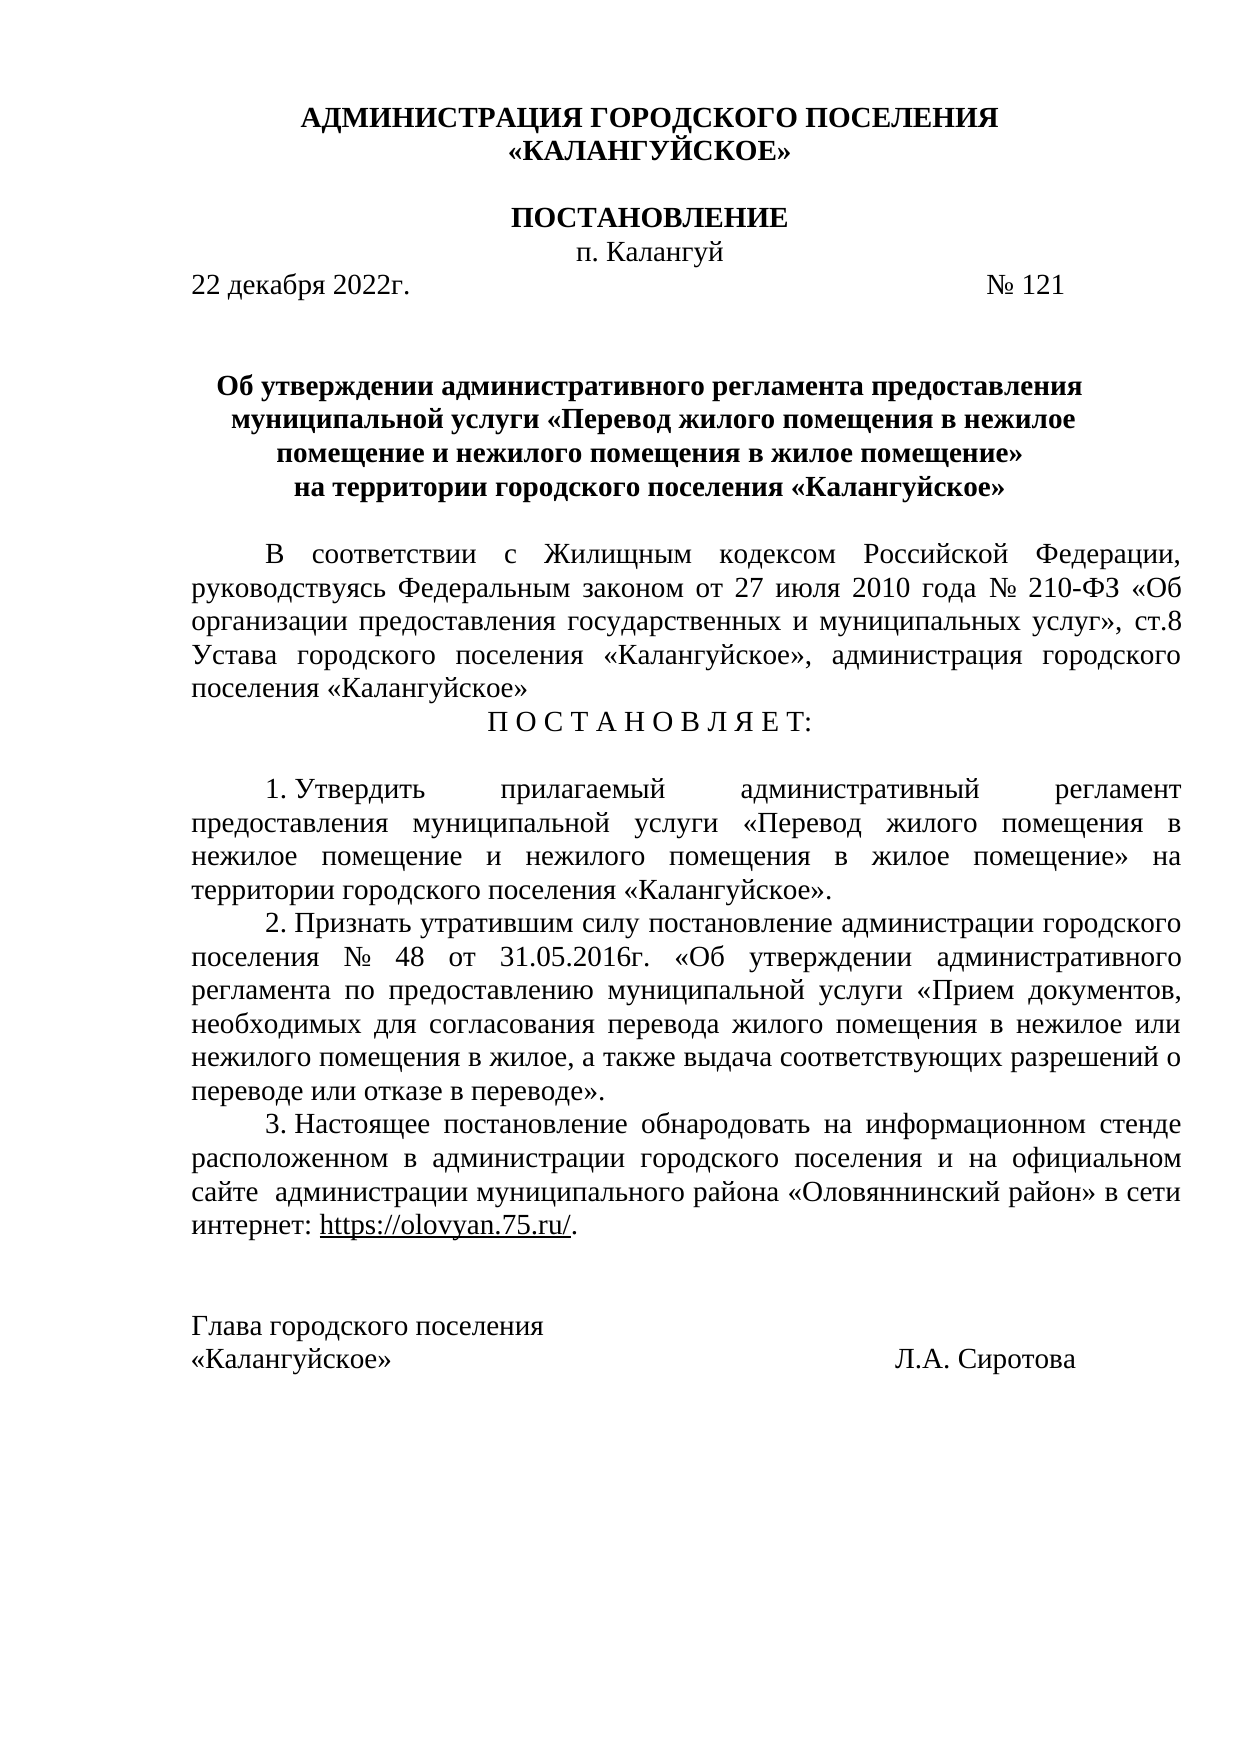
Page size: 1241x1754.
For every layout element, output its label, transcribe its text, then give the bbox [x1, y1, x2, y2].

text Глава городского поселения [117, 1308, 1182, 1341]
text на территории городского поселения «Калангуйское» [117, 469, 1182, 502]
text В соответствии с Жилищным кодексом Российской Федерации, руководствуясь Федеральным законом от 27 июля 2010 года № 210-ФЗ «Об организации предоставления государственных и муниципальных услуг», ст.8 Устава городского поселения «Калангуйское», администрация городского поселения «Калангуйское» [191, 536, 1182, 704]
text «Калангуйское» Л.А. Сиротова [117, 1341, 1182, 1375]
text помещение и нежилого помещения в жилое помещение» [117, 435, 1182, 469]
text 22 декабря 2022г. № 121 [117, 267, 1182, 301]
text п. Калангуй [117, 234, 1182, 267]
text Об утверждении административного регламента предоставления [117, 368, 1182, 402]
text ПОСТАНОВЛЕНИЕ [117, 200, 1182, 234]
text П О С Т А Н О В Л Я Е Т: [117, 704, 1182, 738]
text 1. Утвердить прилагаемый административный регламент предоставления муниципальной услуги «Перевод жилого помещения в нежилое помещение и нежилого помещения в жилое помещение» на территории городского поселения «Калангуйское». [191, 771, 1182, 905]
text муниципальной услуги «Перевод жилого помещения в нежилое [117, 402, 1182, 435]
text «КАЛАНГУЙСКОЕ» [117, 133, 1182, 167]
text АДМИНИСТРАЦИЯ ГОРОДСКОГО ПОСЕЛЕНИЯ [117, 100, 1182, 133]
text 3. Настоящее постановление обнародовать на информационном стенде расположенном в администрации городского поселения и на официальном сайте администрации муниципального района «Оловяннинский район» в сети интернет: https://olovyan.75.ru/. [191, 1107, 1182, 1241]
text 2. Признать утратившим силу постановление администрации городского поселения № 48 от 31.05.2016г. «Об утверждении административного регламента по предоставлению муниципальной услуги «Прием документов, необходимых для согласования перевода жилого помещения в нежилое или нежилого помещения в жилое, а также выдача соответствующих разрешений о переводе или отказе в переводе». [191, 905, 1182, 1107]
